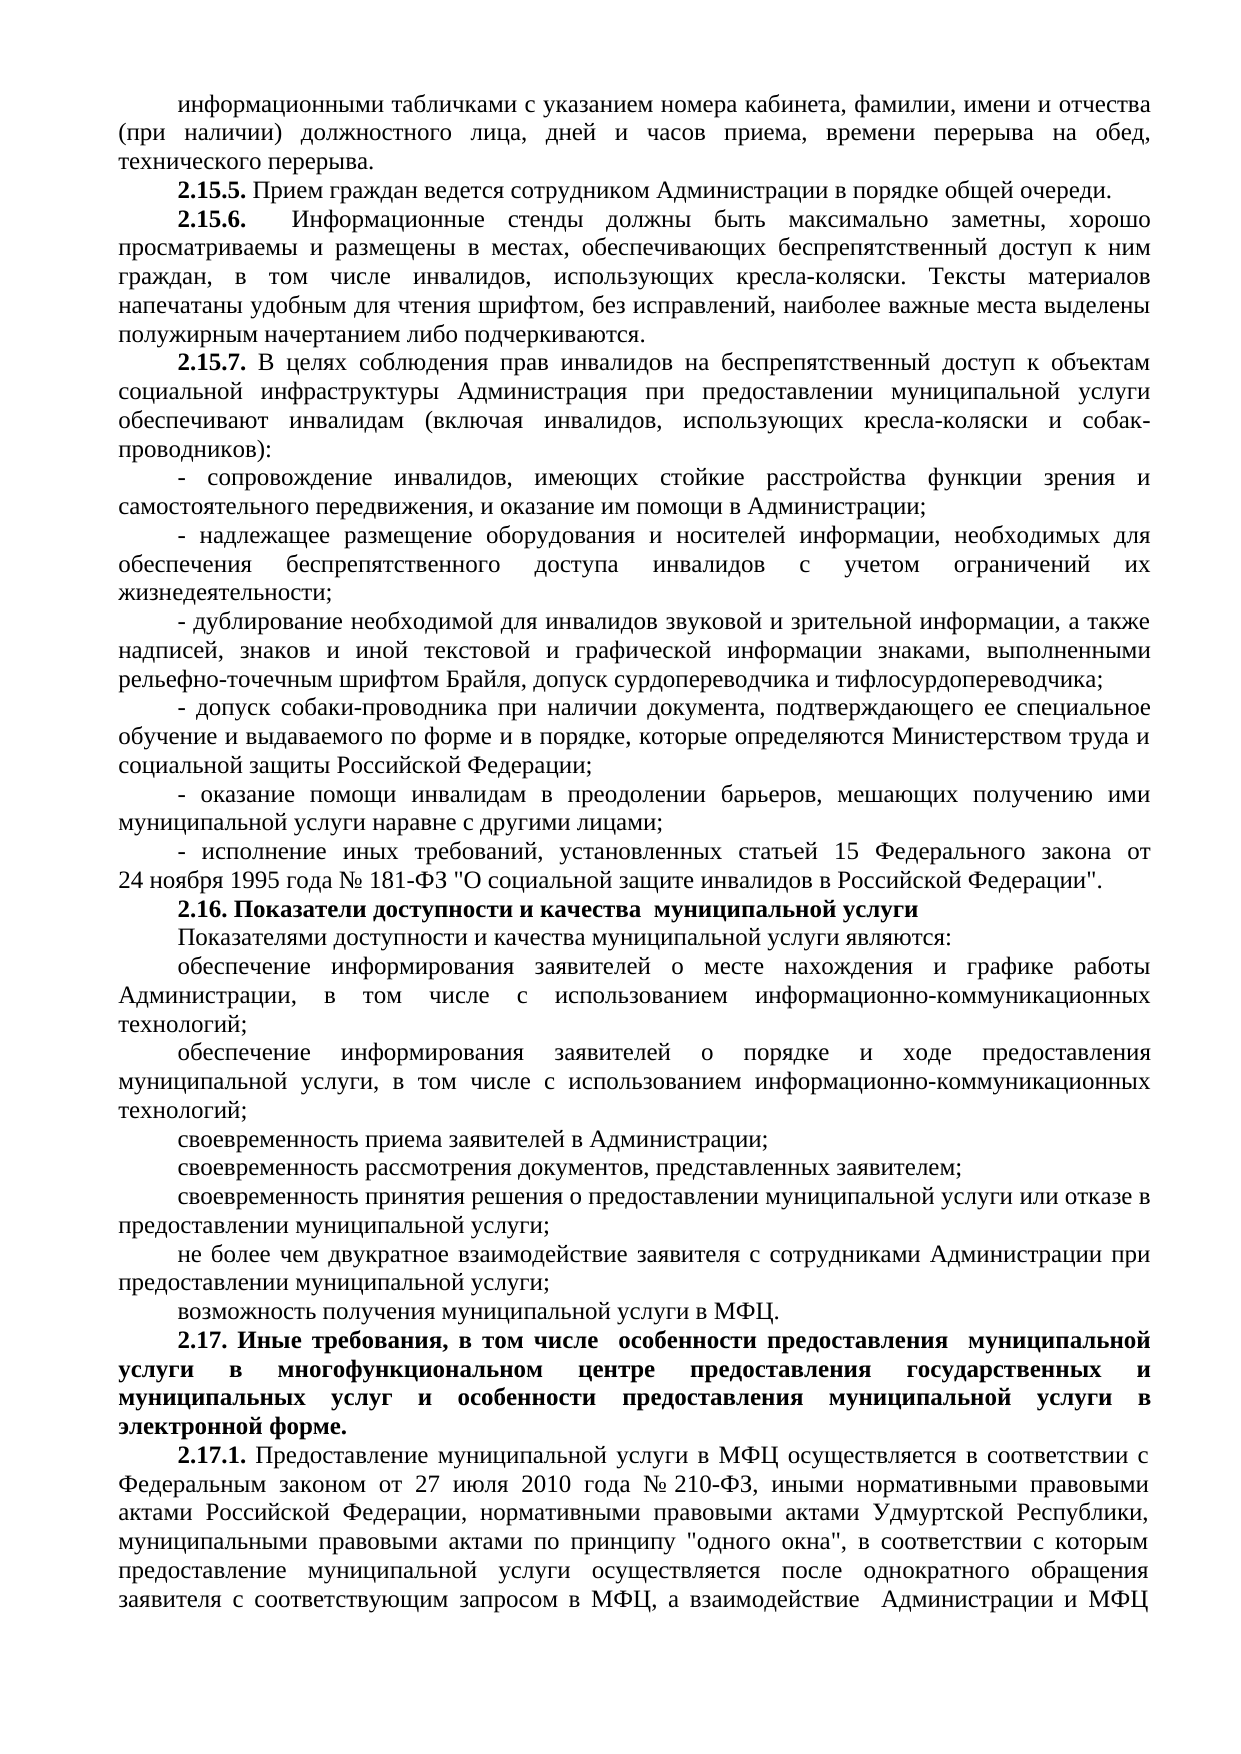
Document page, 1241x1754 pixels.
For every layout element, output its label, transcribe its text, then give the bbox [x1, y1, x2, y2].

text - допуск собаки-проводника при наличии документа, подтверждающего ее специальное обучение и выдаваемого по форме и в порядке, которые определяются Министерством труда и социальной защиты Российской Федерации; [118, 692, 1152, 779]
text возможность получения муниципальной услуги в МФЦ. [118, 1296, 1152, 1325]
text 2.15.6. Информационные стенды должны быть максимально заметны, хорошо просматриваемы и размещены в местах, обеспечивающих беспрепятственный доступ к ним граждан, в том числе инвалидов, использующих кресла-коляски. Тексты материалов напечатаны удобным для чтения шрифтом, без исправлений, наиболее важные места выделены полужирным начертанием либо подчеркиваются. [118, 204, 1152, 347]
text 2.15.5. Прием граждан ведется сотрудником Администрации в порядке общей очереди. [118, 175, 1152, 204]
text 2.16. Показатели доступности и качества муниципальной услуги [118, 894, 1152, 922]
text своевременность принятия решения о предоставлении муниципальной услуги или отказе в предоставлении муниципальной услуги; [118, 1181, 1152, 1239]
text 2.17. Иные требования, в том числе особенности предоставления муниципальной услуги в многофункциональном центре предоставления государственных и муниципальных услуг и особенности предоставления муниципальной услуги в электронной форме. [118, 1325, 1152, 1440]
text - оказание помощи инвалидам в преодолении барьеров, мешающих получению ими муниципальной услуги наравне с другими лицами; [118, 779, 1152, 836]
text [118, 1440, 1149, 1612]
text своевременность рассмотрения документов, представленных заявителем; [118, 1152, 1152, 1181]
text не более чем двукратное взаимодействие заявителя с сотрудниками Администрации при предоставлении муниципальной услуги; [118, 1239, 1152, 1296]
text своевременность приема заявителей в Администрации; [118, 1124, 1152, 1152]
text - дублирование необходимой для инвалидов звуковой и зрительной информации, а также надписей, знаков и иной текстовой и графической информации знаками, выполненными рельефно-точечным шрифтом Брайля, допуск сурдопереводчика и тифлосурдопереводчика; [118, 606, 1152, 692]
text информационными табличками с указанием номера кабинета, фамилии, имени и отчества (при наличии) должностного лица, дней и часов приема, времени перерыва на обед, технического перерыва. [118, 89, 1152, 175]
text - сопровождение инвалидов, имеющих стойкие расстройства функции зрения и самостоятельного передвижения, и оказание им помощи в Администрации; [118, 462, 1152, 520]
text обеспечение информирования заявителей о порядке и ходе предоставления муниципальной услуги, в том числе с использованием информационно-коммуникационных технологий; [118, 1037, 1152, 1124]
text - исполнение иных требований, установленных статьей 15 Федерального закона от 24 ноября 1995 года № 181-ФЗ "О социальной защите инвалидов в Российской Федерации". [118, 836, 1152, 894]
text - надлежащее размещение оборудования и носителей информации, необходимых для обеспечения беспрепятственного доступа инвалидов с учетом ограничений их жизнедеятельности; [118, 520, 1152, 606]
text 2.15.7. В целях соблюдения прав инвалидов на беспрепятственный доступ к объектам социальной инфраструктуры Администрация при предоставлении муниципальной услуги обеспечивают инвалидам (включая инвалидов, использующих кресла-коляски и собак-проводников): [118, 347, 1152, 462]
text обеспечение информирования заявителей о месте нахождения и графике работы Администрации, в том числе с использованием информационно-коммуникационных технологий; [118, 951, 1152, 1037]
text Показателями доступности и качества муниципальной услуги являются: [118, 922, 1152, 951]
